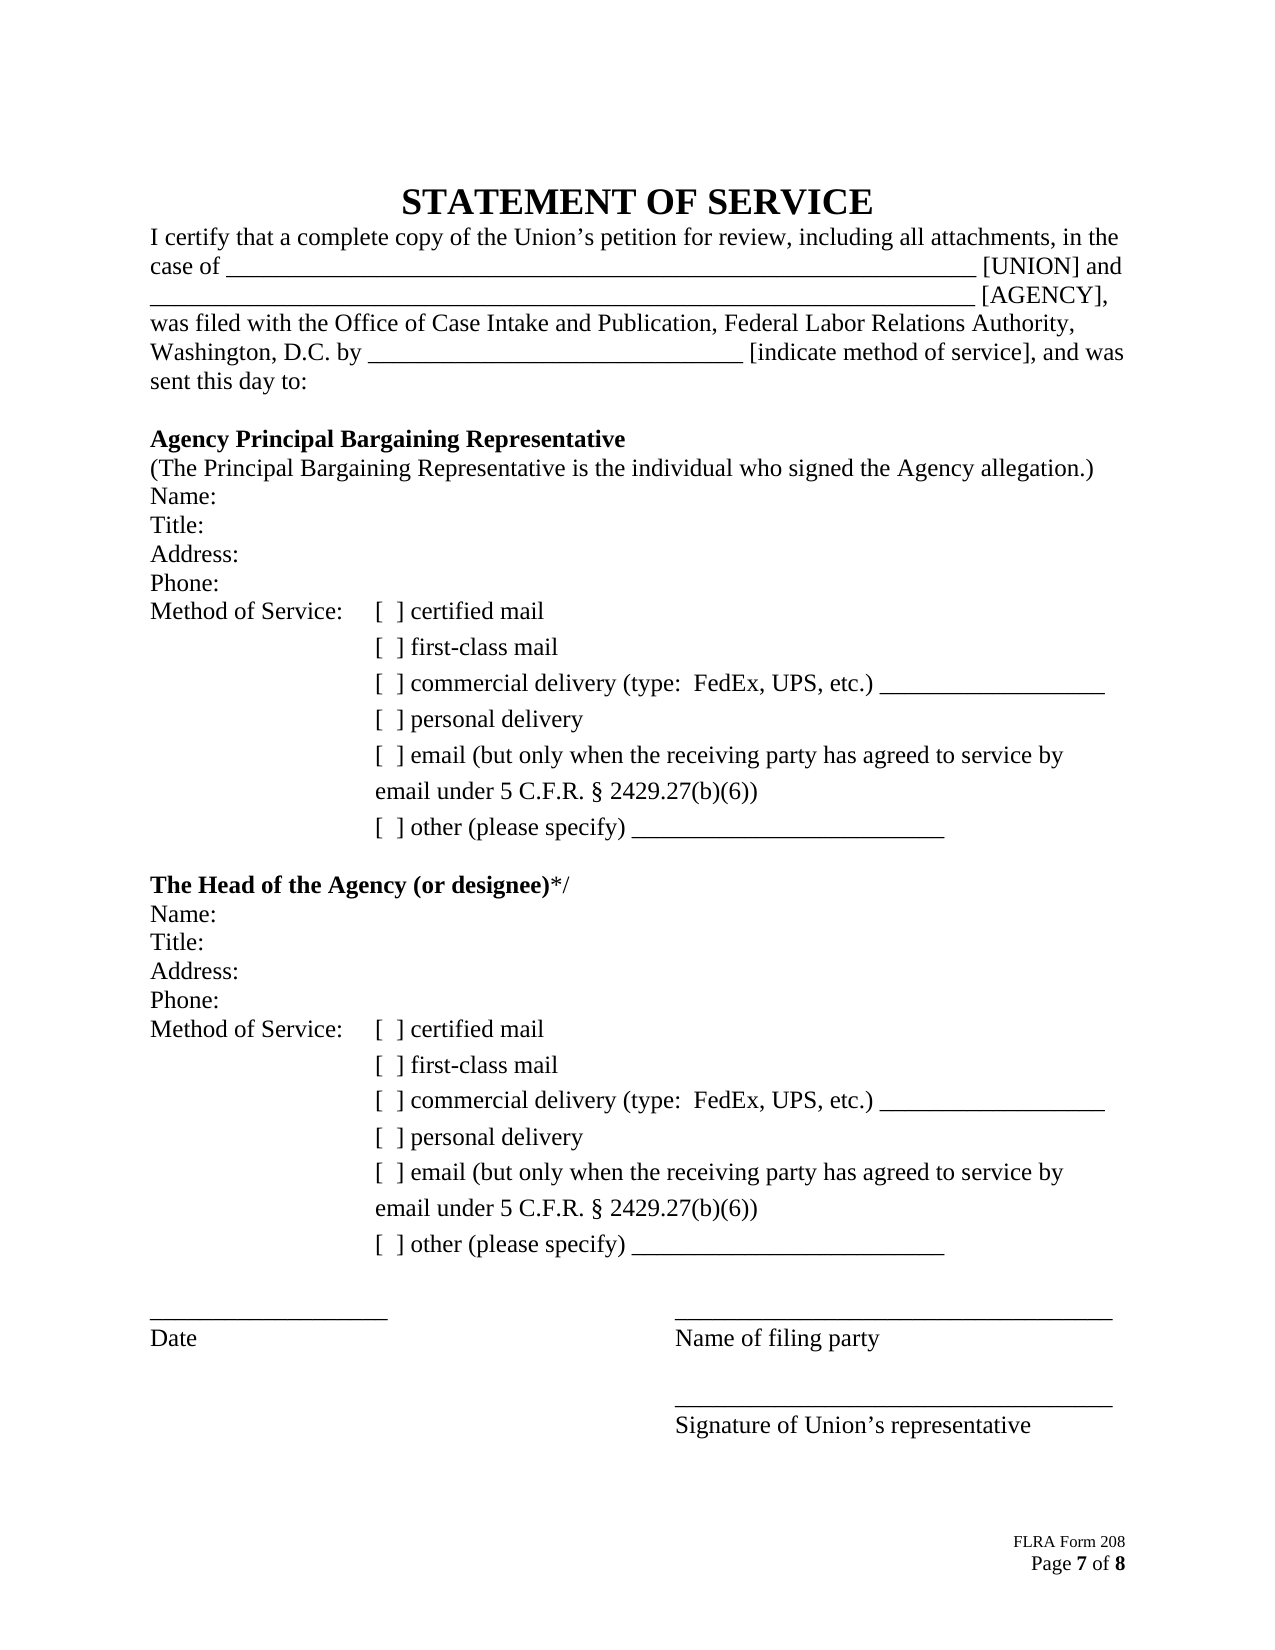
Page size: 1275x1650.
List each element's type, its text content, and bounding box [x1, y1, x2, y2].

text [ ] other (please specify) _________________________ [150, 812, 1125, 841]
text I certify that a complete copy of the Union’s petition for review, including all attachments, in the case of ____________________________________________________________ [UNION] and __________________________________________________________________ [AGENCY], was filed with the Office of Case Intake and Publication, Federal Labor Relations Authority, Washington, D.C. by ______________________________ [indicate method of service], and was sent this day to: [150, 222, 1125, 395]
text ___________________________________ [150, 1381, 1125, 1410]
text Date Name of filing party [150, 1323, 1125, 1352]
text Name: [150, 481, 1125, 510]
text Method of Service: [ ] certified mail [150, 596, 1125, 625]
text Phone: [150, 985, 1125, 1014]
text Method of Service: [ ] certified mail [150, 1014, 1125, 1042]
text [ ] commercial delivery (type: FedEx, UPS, etc.) __________________ [150, 668, 1125, 697]
subtitle STATEMENT OF SERVICE [150, 179, 1125, 222]
text ___________________ ___________________________________ [150, 1294, 1125, 1323]
text [ ] email (but only when the receiving party has agreed to service by email under 5 C.F.R. § 2429.27(b)(6)) [150, 740, 1125, 805]
text [ ] email (but only when the receiving party has agreed to service by email under 5 C.F.R. § 2429.27(b)(6)) [150, 1157, 1125, 1222]
text Title: [150, 510, 1125, 539]
text Title: [150, 927, 1125, 956]
text Address: [150, 956, 1125, 985]
text Phone: [150, 568, 1125, 596]
text [ ] other (please specify) _________________________ [150, 1229, 1125, 1258]
text [ ] personal delivery [150, 704, 1125, 733]
text Signature of Union’s representative [150, 1410, 1125, 1439]
text The Head of the Agency (or designee)*/ Name: [150, 870, 1125, 927]
text [ ] first-class mail [150, 1050, 1125, 1078]
text Address: [150, 539, 1125, 568]
text [ ] commercial delivery (type: FedEx, UPS, etc.) __________________ [150, 1086, 1125, 1114]
text [ ] first-class mail [150, 632, 1125, 661]
text Agency Principal Bargaining Representative (The Principal Bargaining Representative is the individual who signed the Agency allegation.) [150, 424, 1125, 481]
text [ ] personal delivery [150, 1122, 1125, 1150]
